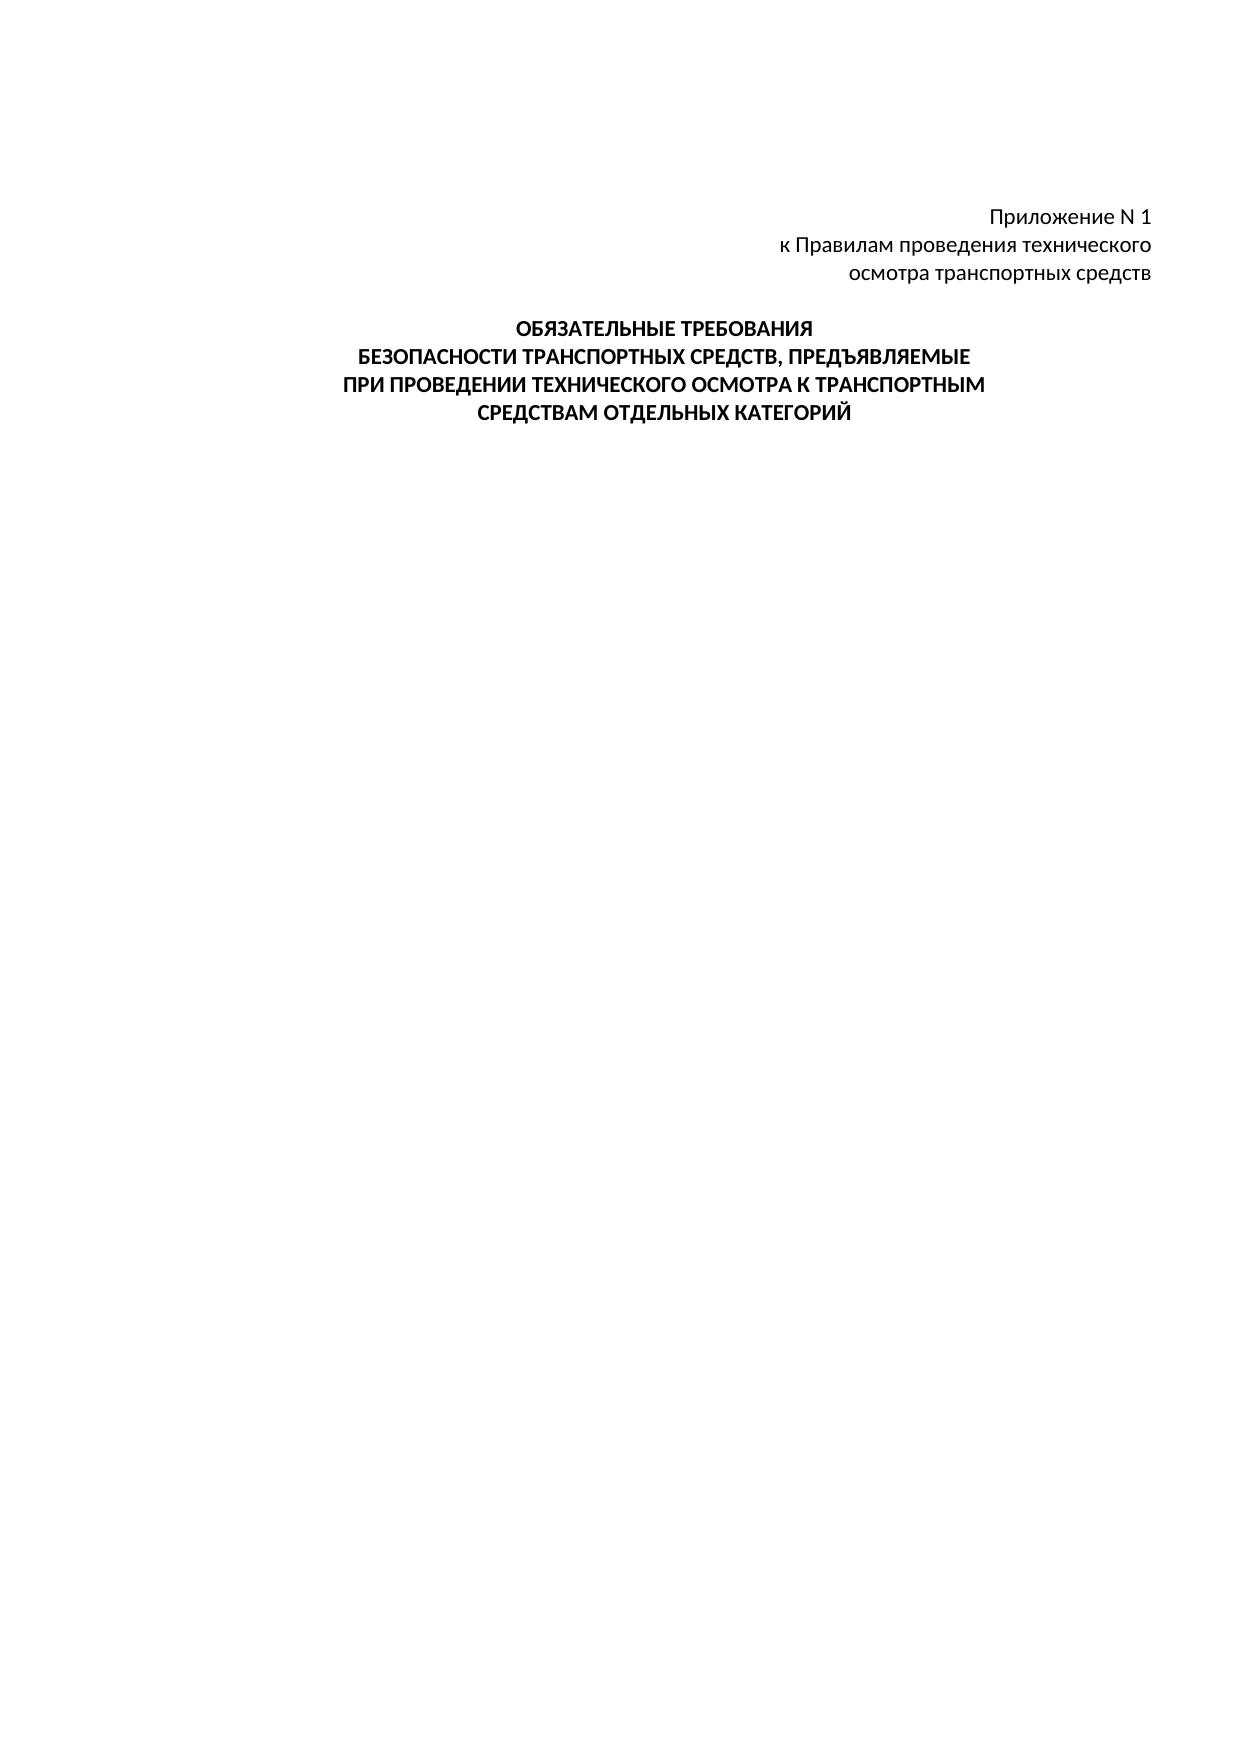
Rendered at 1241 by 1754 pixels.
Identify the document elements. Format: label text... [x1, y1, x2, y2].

title ОБЯЗАТЕЛЬНЫЕ ТРЕБОВАНИЯ [177, 314, 1152, 342]
text осмотра транспортных средств [177, 258, 1152, 286]
title ПРИ ПРОВЕДЕНИИ ТЕХНИЧЕСКОГО ОСМОТРА К ТРАНСПОРТНЫМ [177, 370, 1152, 398]
title СРЕДСТВАМ ОТДЕЛЬНЫХ КАТЕГОРИЙ [177, 398, 1152, 426]
title БЕЗОПАСНОСТИ ТРАНСПОРТНЫХ СРЕДСТВ, ПРЕДЪЯВЛЯЕМЫЕ [177, 342, 1152, 370]
text к Правилам проведения технического [177, 230, 1152, 258]
text Приложение N 1 [177, 202, 1152, 230]
